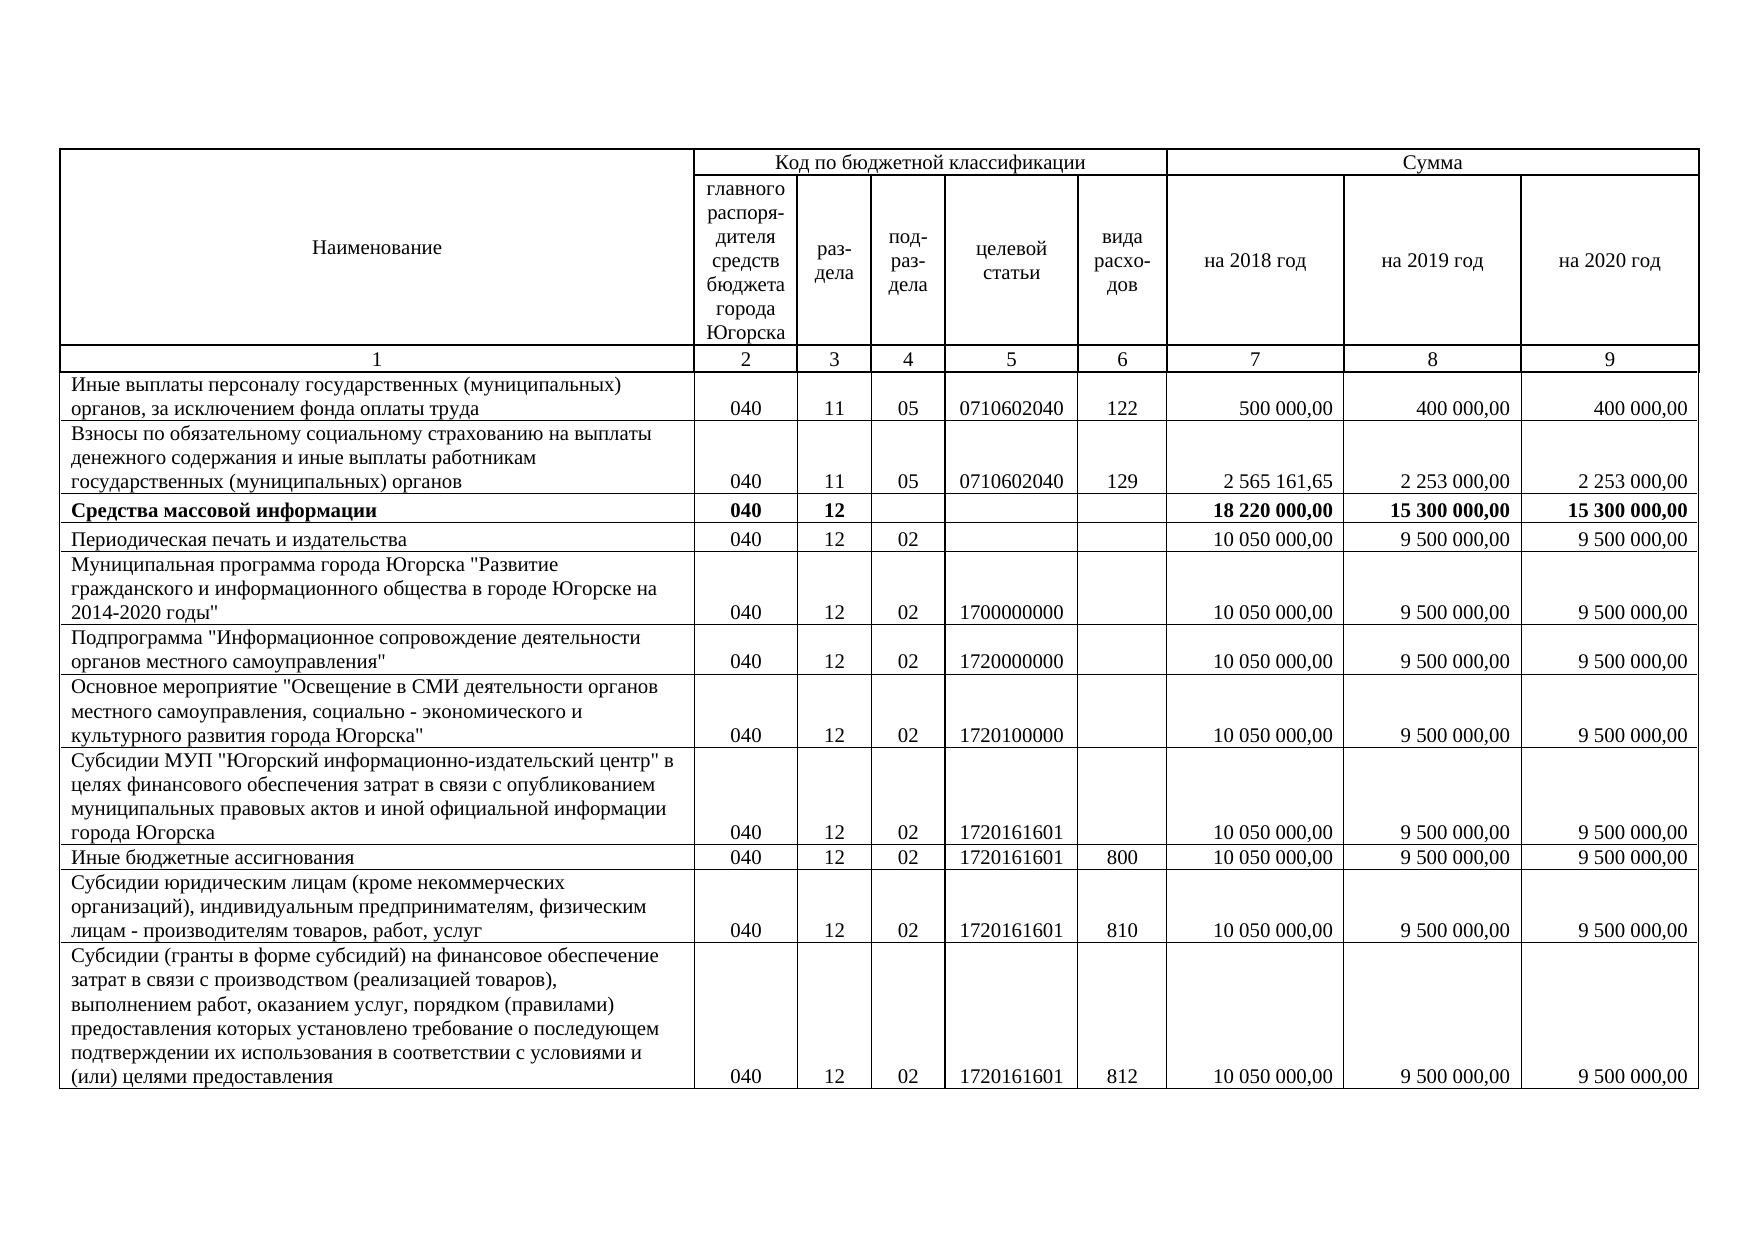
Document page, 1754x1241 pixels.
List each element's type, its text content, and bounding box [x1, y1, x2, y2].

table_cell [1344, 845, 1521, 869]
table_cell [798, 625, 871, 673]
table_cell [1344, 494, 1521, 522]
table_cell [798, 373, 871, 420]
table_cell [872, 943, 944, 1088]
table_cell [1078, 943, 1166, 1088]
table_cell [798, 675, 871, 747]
table_cell целевой статьи [946, 176, 1077, 344]
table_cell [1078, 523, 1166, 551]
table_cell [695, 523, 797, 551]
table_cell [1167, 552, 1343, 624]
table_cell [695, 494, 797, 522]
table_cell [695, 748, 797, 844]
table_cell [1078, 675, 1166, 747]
table_cell 7 [1168, 346, 1343, 371]
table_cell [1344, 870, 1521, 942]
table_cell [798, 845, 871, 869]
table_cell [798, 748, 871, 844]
table_cell 4 [872, 346, 944, 371]
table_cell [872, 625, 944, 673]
table_cell на 2020 год [1522, 176, 1698, 344]
table_cell 6 [1079, 346, 1166, 371]
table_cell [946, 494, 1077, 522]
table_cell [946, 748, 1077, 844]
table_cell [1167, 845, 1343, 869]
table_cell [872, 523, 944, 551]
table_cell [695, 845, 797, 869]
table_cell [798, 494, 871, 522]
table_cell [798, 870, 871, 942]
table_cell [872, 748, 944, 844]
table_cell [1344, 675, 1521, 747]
table_cell 3 [798, 346, 870, 371]
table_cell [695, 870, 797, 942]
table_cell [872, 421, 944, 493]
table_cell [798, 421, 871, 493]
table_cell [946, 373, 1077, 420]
table_cell вида расхо-дов [1079, 176, 1166, 344]
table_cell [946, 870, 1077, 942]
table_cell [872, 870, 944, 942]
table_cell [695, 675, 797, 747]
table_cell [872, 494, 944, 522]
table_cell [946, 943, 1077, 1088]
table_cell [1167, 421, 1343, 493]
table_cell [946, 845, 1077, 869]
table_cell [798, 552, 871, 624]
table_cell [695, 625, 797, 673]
table_cell 9 [1522, 346, 1698, 371]
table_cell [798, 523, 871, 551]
table_cell раз-дела [798, 176, 870, 344]
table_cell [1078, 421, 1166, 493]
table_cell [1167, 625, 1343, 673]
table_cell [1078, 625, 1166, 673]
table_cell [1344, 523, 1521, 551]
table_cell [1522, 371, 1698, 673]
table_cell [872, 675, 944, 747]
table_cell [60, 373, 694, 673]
table_cell 2 [695, 346, 796, 371]
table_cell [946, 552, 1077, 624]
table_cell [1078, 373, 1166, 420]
table_cell на 2018 год [1168, 176, 1343, 344]
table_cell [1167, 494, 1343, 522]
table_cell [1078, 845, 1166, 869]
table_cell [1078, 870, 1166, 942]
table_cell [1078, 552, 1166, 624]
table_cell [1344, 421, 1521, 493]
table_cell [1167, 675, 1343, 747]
table_header Код по бюджетной классификации [695, 150, 1166, 174]
table_header Наименование [61, 150, 693, 344]
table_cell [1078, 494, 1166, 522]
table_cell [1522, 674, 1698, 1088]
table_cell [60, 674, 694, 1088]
table_cell под-раз-дела [872, 176, 944, 344]
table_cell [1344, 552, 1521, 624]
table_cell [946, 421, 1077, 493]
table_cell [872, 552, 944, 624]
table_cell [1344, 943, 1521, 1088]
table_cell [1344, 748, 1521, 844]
table_cell 5 [946, 346, 1077, 371]
table_header Сумма [1168, 150, 1698, 174]
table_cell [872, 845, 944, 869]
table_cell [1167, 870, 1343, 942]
table_cell 1 [61, 346, 693, 371]
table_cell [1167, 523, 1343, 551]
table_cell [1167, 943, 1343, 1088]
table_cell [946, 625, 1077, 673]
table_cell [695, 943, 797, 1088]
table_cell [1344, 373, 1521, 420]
table_cell главного распоря-дителя средств бюджета города Югорска [695, 176, 796, 344]
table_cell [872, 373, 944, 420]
table_cell 8 [1345, 346, 1520, 371]
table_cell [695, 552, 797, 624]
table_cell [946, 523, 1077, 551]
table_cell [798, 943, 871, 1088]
table_cell на 2019 год [1345, 176, 1520, 344]
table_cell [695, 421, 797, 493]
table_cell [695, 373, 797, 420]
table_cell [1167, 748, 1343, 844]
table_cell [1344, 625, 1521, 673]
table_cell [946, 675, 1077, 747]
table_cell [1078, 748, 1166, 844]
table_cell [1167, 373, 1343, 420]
